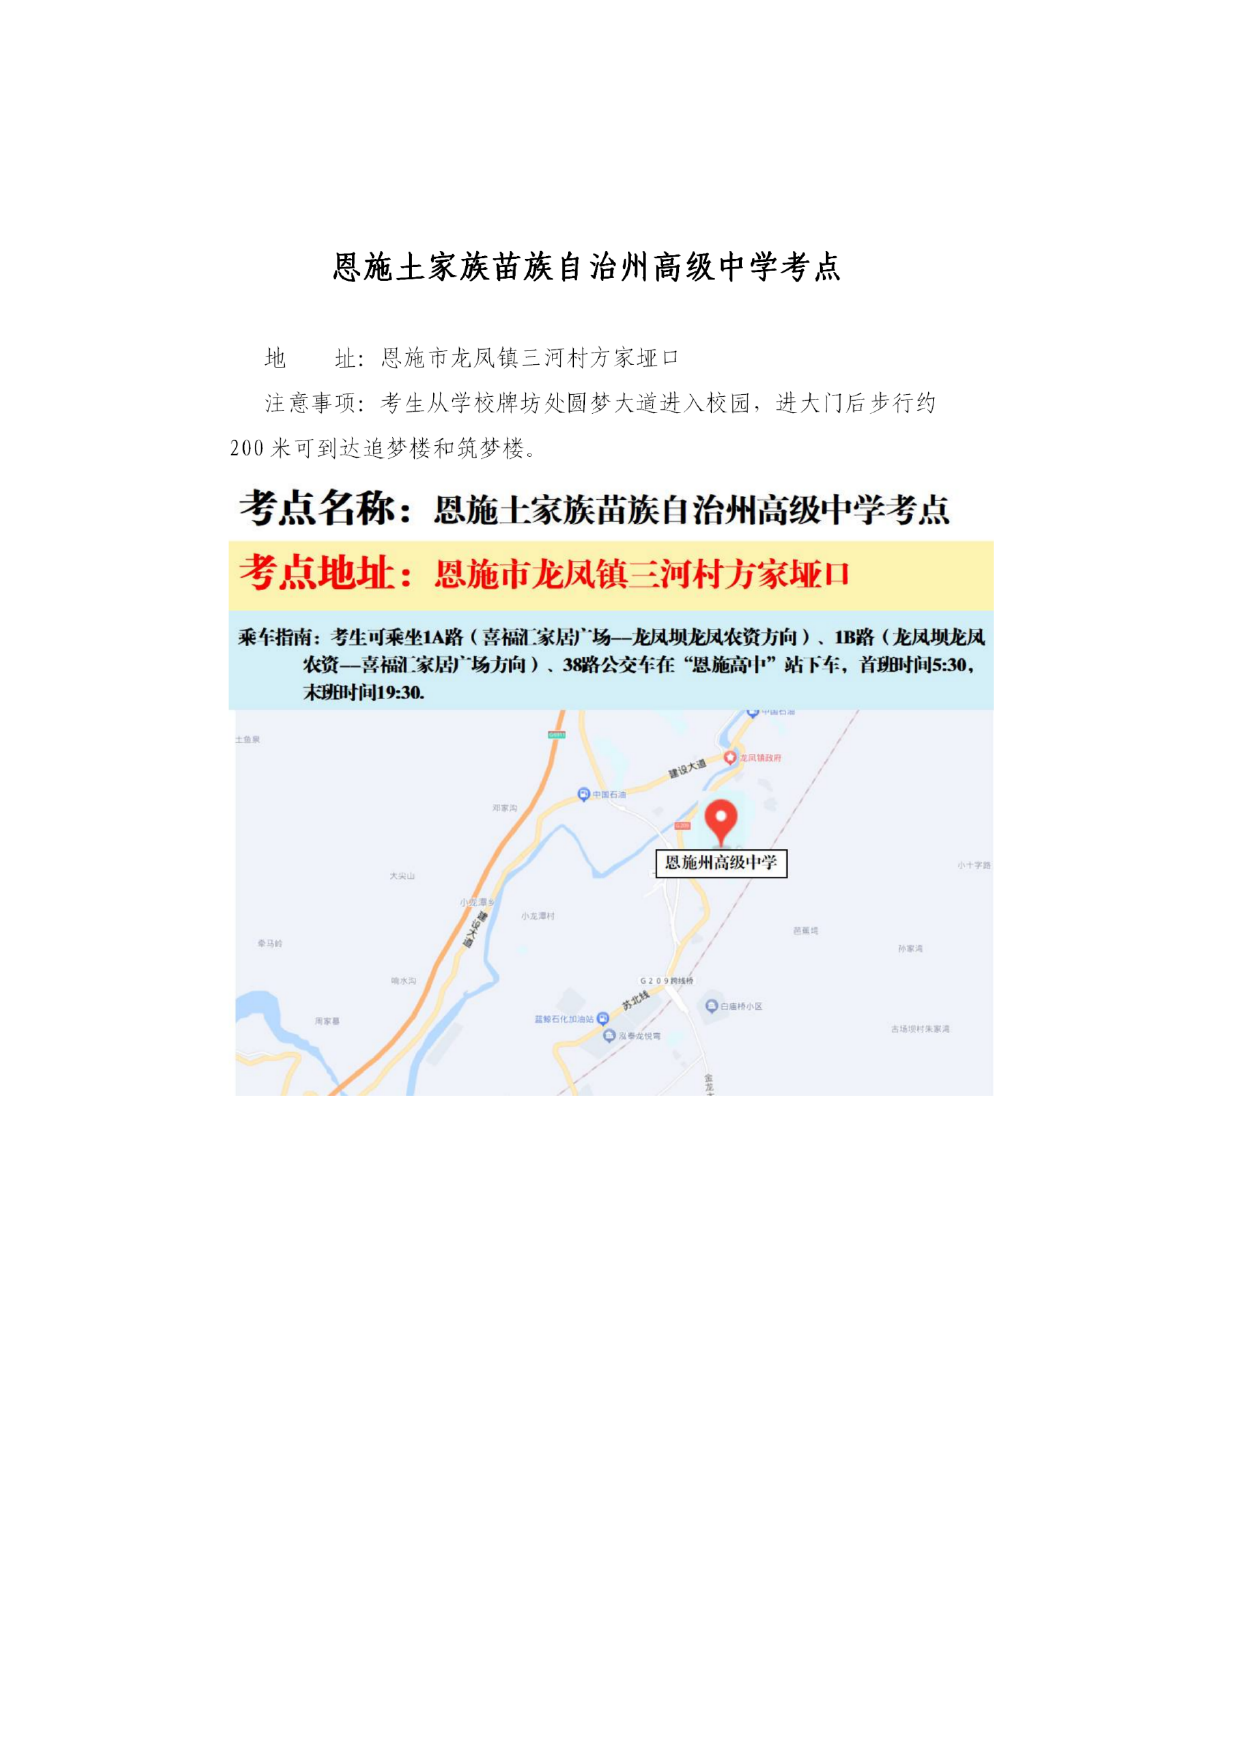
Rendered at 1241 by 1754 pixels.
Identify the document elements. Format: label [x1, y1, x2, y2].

picture [187, 162, 1052, 1385]
